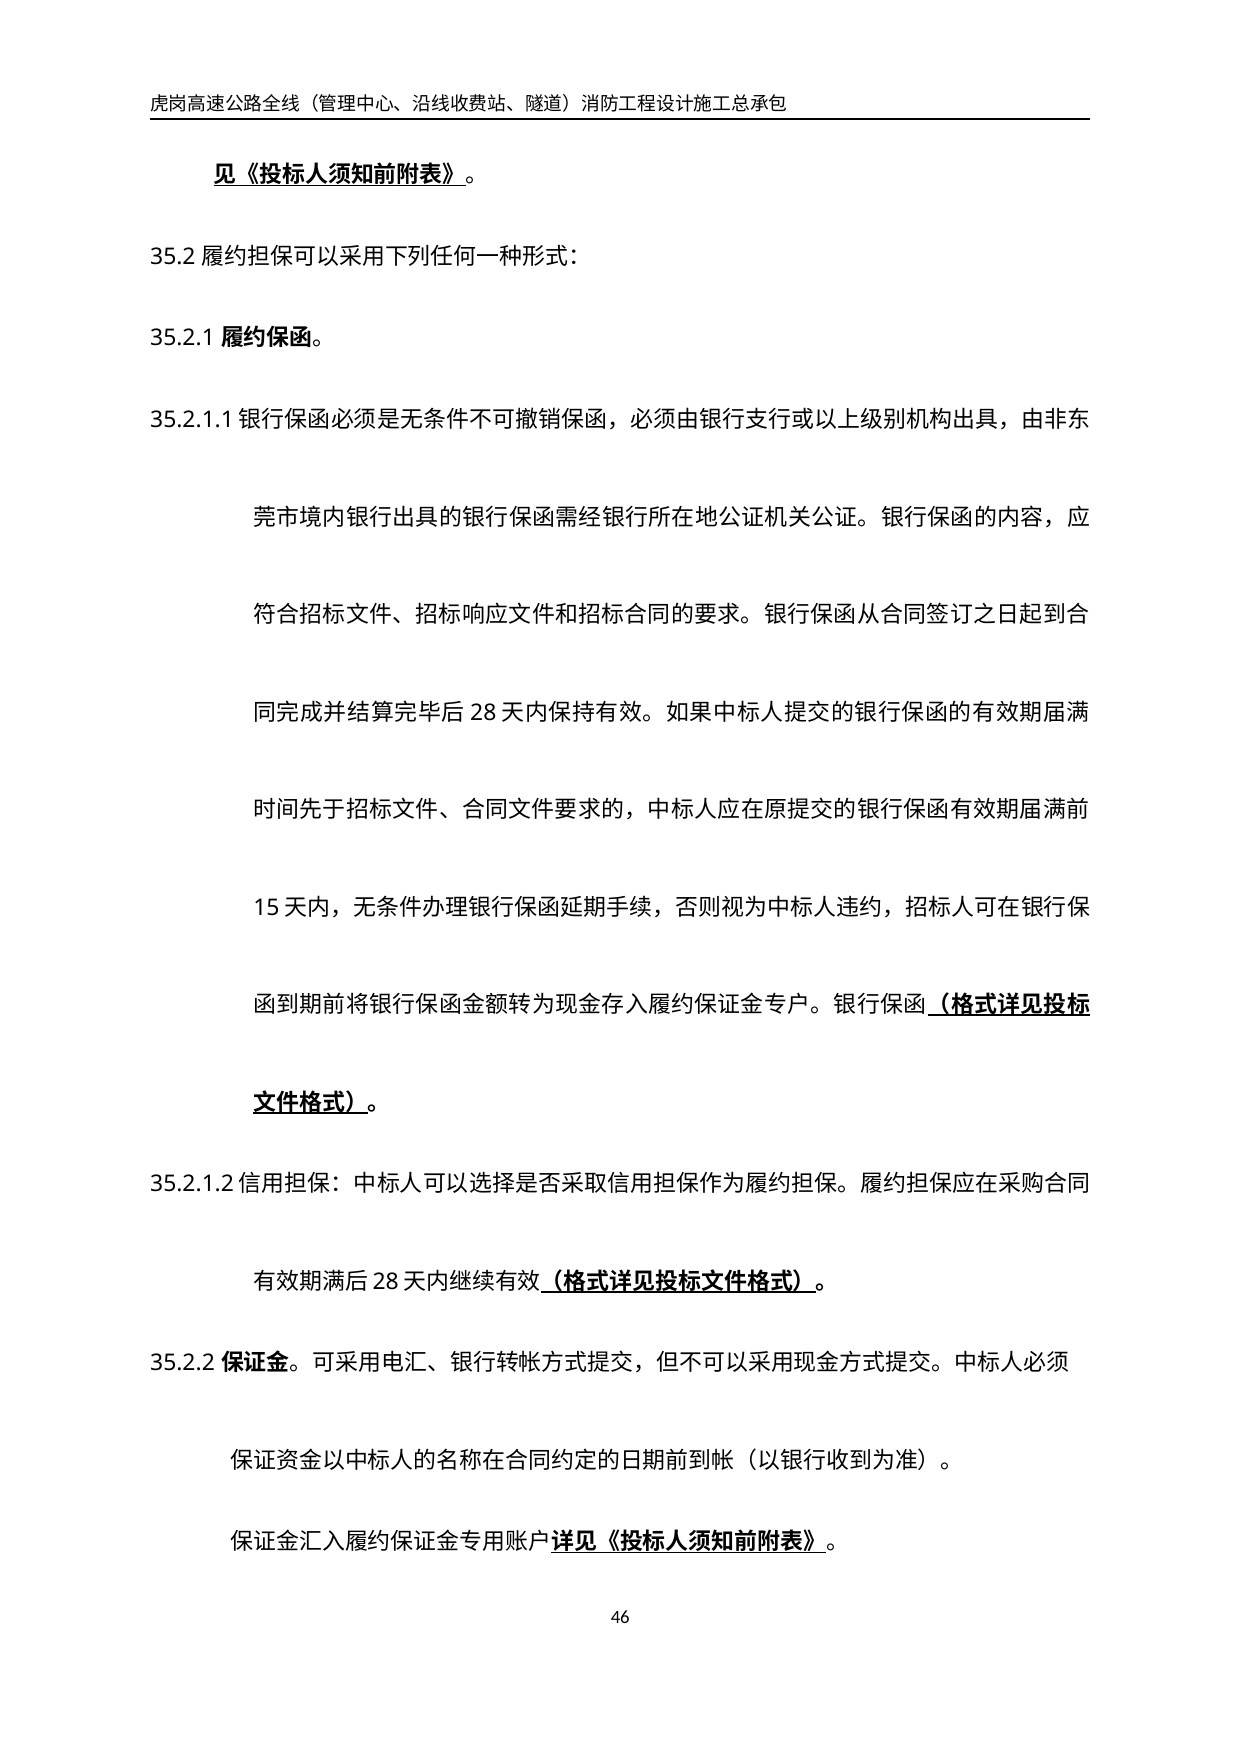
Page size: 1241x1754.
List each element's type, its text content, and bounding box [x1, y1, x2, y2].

text 35.2.2 保证金。可采用电汇、银行转帐方式提交，但不可以采用现金方式提交。中标人必须保证资金以中标人的名称在合同约定的日期前到帐（以银行收到为准）。 [150, 1328, 1090, 1491]
text 35.2.1.2信用担保：中标人可以选择是否采取信用担保作为履约担保。履约担保应在采购合同有效期满后28天内继续有效（格式详见投标文件格式）。 [150, 1149, 1090, 1312]
text 35.2.1 履约保函。 [150, 303, 1090, 368]
text 保证金汇入履约保证金专用账户详见《投标人须知前附表》。 [150, 1507, 1090, 1572]
text 35.2.1.1银行保函必须是无条件不可撤销保函，必须由银行支行或以上级别机构出具，由非东莞市境内银行出具的银行保函需经银行所在地公证机关公证。银行保函的内容，应符合招标文件、招标响应文件和招标合同的要求。银行保函从合同签订之日起到合同完成并结算完毕后28天内保持有效。如果中标人提交的银行保函的有效期届满时间先于招标文件、合同文件要求的，中标人应在原提交的银行保函有效期届满前15天内，无条件办理银行保函延期手续，否则视为中标人违约，招标人可在银行保函到期前将银行保函金额转为现金存入履约保证金专户。银行保函（格式详见投标文件格式）。 [150, 385, 1090, 1133]
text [156, 140, 1090, 205]
text 35.2 履约担保可以采用下列任何一种形式： [150, 222, 1090, 287]
